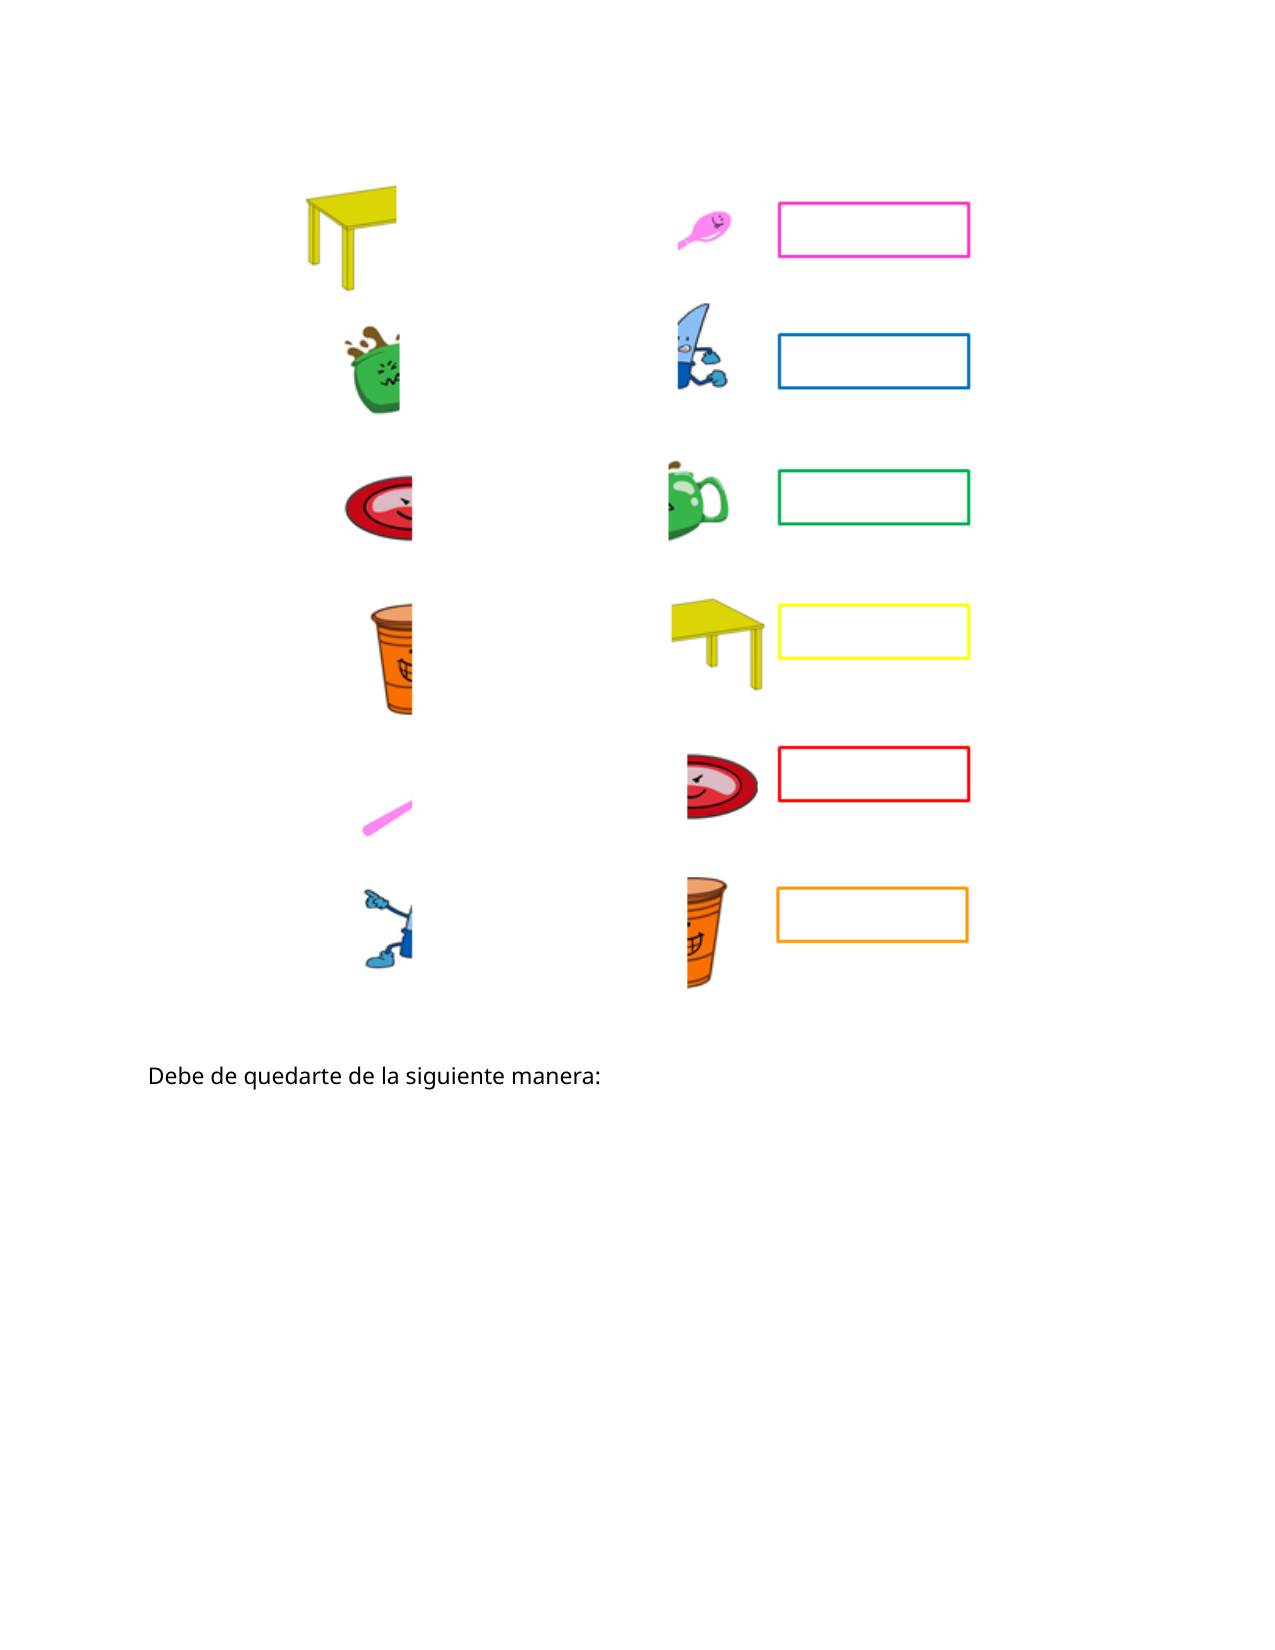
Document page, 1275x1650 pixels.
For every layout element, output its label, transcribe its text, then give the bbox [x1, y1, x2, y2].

text Debe de quedarte de la siguiente manera: [148, 1060, 1127, 1091]
picture [292, 177, 983, 998]
